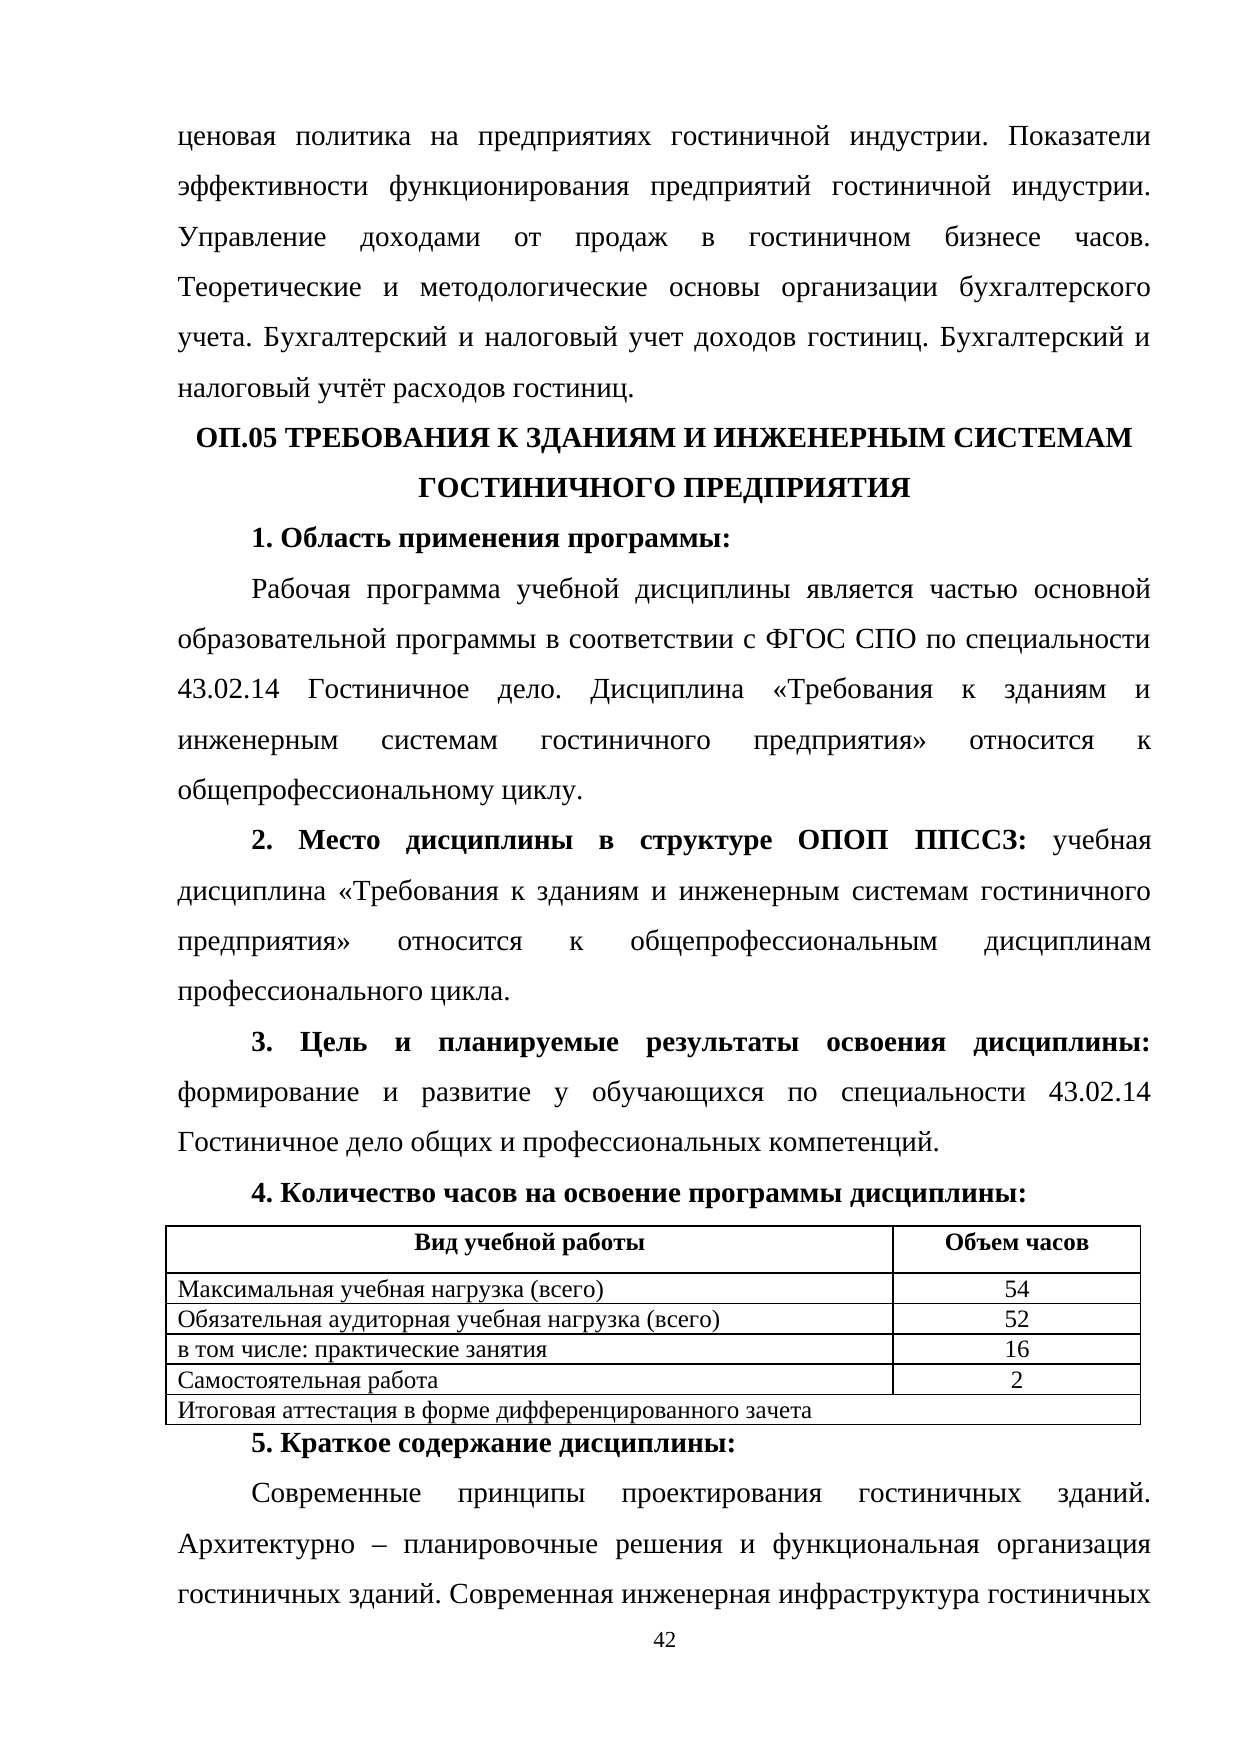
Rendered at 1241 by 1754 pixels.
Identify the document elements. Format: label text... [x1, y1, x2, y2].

text 5. Краткое содержание дисциплины: [177, 1425, 1152, 1459]
subtitle 2. Место дисциплины в структуре ОПОП ППССЗ: учебная дисциплина «Требования к зданиям и инженерным системам гостиничного предприятия» относится к общепрофессиональным дисциплинам профессионального цикла. [177, 822, 1152, 1007]
subtitle ОП.05 ТРЕБОВАНИЯ К ЗДАНИЯМ И ИНЖЕНЕРНЫМ СИСТЕМАМ ГОСТИНИЧНОГО ПРЕДПРИЯТИЯ [177, 420, 1152, 504]
subtitle 3. Цель и планируемые результаты освоения дисциплины: формирование и развитие у обучающихся по специальности 43.02.14 Гостиничное дело общих и профессиональных компетенций. [177, 1024, 1152, 1158]
table_cell 54 [894, 1274, 1140, 1302]
table_cell Максимальная учебная нагрузка (всего) [167, 1274, 892, 1302]
subtitle 4. Количество часов на освоение программы дисциплины: [177, 1175, 1152, 1208]
text Рабочая программа учебной дисциплины является частью основной образовательной программы в соответствии с ФГОС СПО по специальности 43.02.14 Гостиничное дело. Дисциплина «Требования к зданиям и инженерным системам гостиничного предприятия» относится к общепрофессиональному циклу. [177, 571, 1152, 806]
table_cell Итоговая аттестация в форме дифференцированного зачета [167, 1395, 1140, 1424]
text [177, 118, 1152, 403]
table_cell Самостоятельная работа [167, 1365, 892, 1393]
table_cell Обязательная аудиторная учебная нагрузка (всего) [167, 1304, 892, 1333]
table_cell 16 [894, 1335, 1140, 1363]
table_cell 52 [894, 1304, 1140, 1333]
table_header Объем часов [894, 1227, 1140, 1272]
table_cell 2 [894, 1365, 1140, 1393]
table_cell в том числе: практические занятия [167, 1335, 892, 1363]
text 1. Область применения программы: [177, 521, 1152, 554]
table_header Вид учебной работы [167, 1227, 892, 1272]
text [177, 1476, 1152, 1610]
